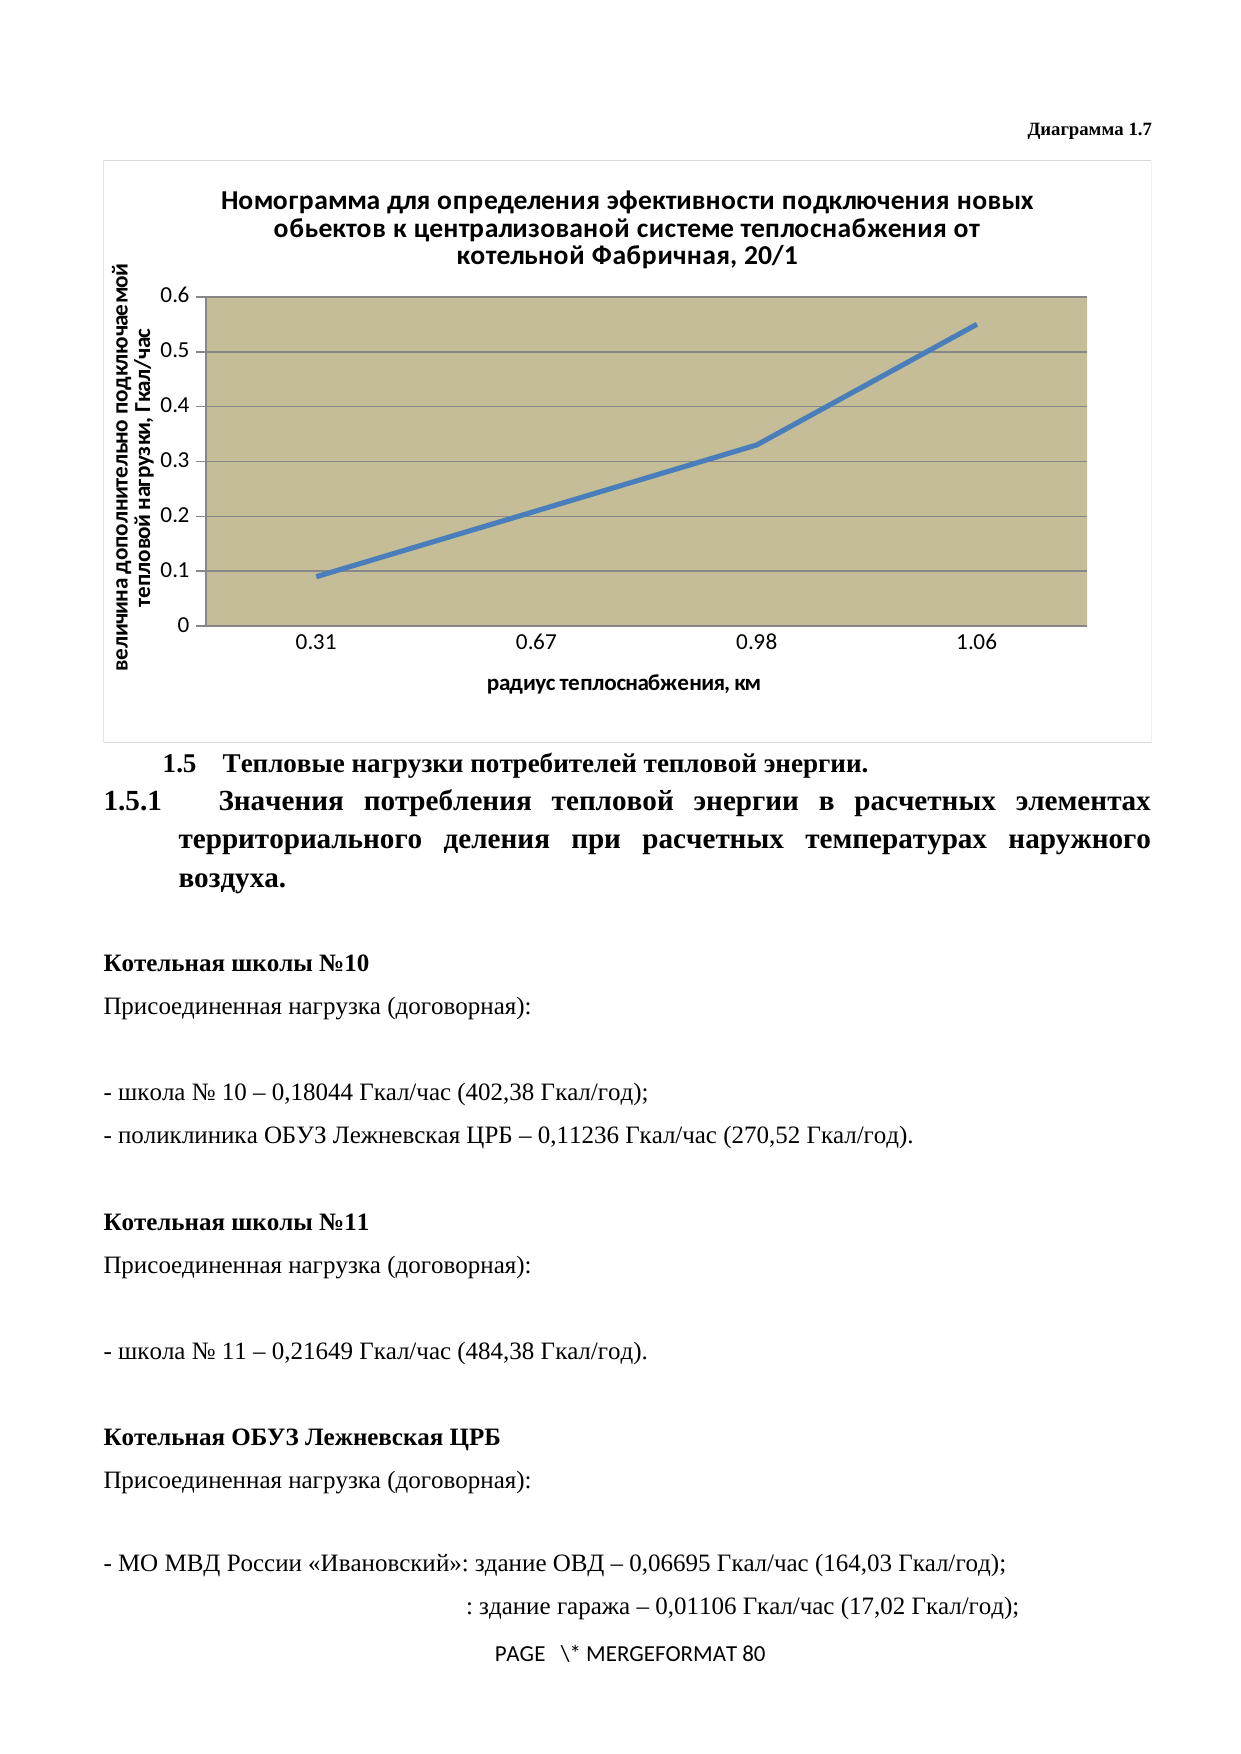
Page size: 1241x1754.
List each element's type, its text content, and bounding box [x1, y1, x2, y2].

text Котельная школы №10 [103, 948, 1152, 977]
text : здание гаража – 0,01106 Гкал/час (17,02 Гкал/год); [103, 1591, 1152, 1620]
text - школа № 10 – 0,18044 Гкал/час (402,38 Гкал/год); [103, 1077, 1152, 1106]
text Диаграмма 1.7 [103, 118, 1152, 140]
text - поликлиника ОБУЗ Лежневская ЦРБ – 0,11236 Гкал/час (270,52 Гкал/год). [103, 1120, 1152, 1149]
subtitle Значения потребления тепловой энергии в расчетных элементах территориального деления при расчетных температурах наружного воздуха. [103, 783, 1152, 893]
text Присоединенная нагрузка (договорная): [103, 1465, 1152, 1494]
text Котельная ОБУЗ Лежневская ЦРБ [103, 1422, 1152, 1451]
text Котельная школы №11 [103, 1207, 1152, 1235]
text - школа № 11 – 0,21649 Гкал/час (484,38 Гкал/год). [103, 1336, 1152, 1365]
text - МО МВД России «Ивановский»: здание ОВД – 0,06695 Гкал/час (164,03 Гкал/год); [103, 1548, 1152, 1577]
text Присоединенная нагрузка (договорная): [103, 991, 1152, 1020]
subtitle Тепловые нагрузки потребителей тепловой энергии. [162, 747, 1152, 778]
text Присоединенная нагрузка (договорная): [103, 1250, 1152, 1278]
